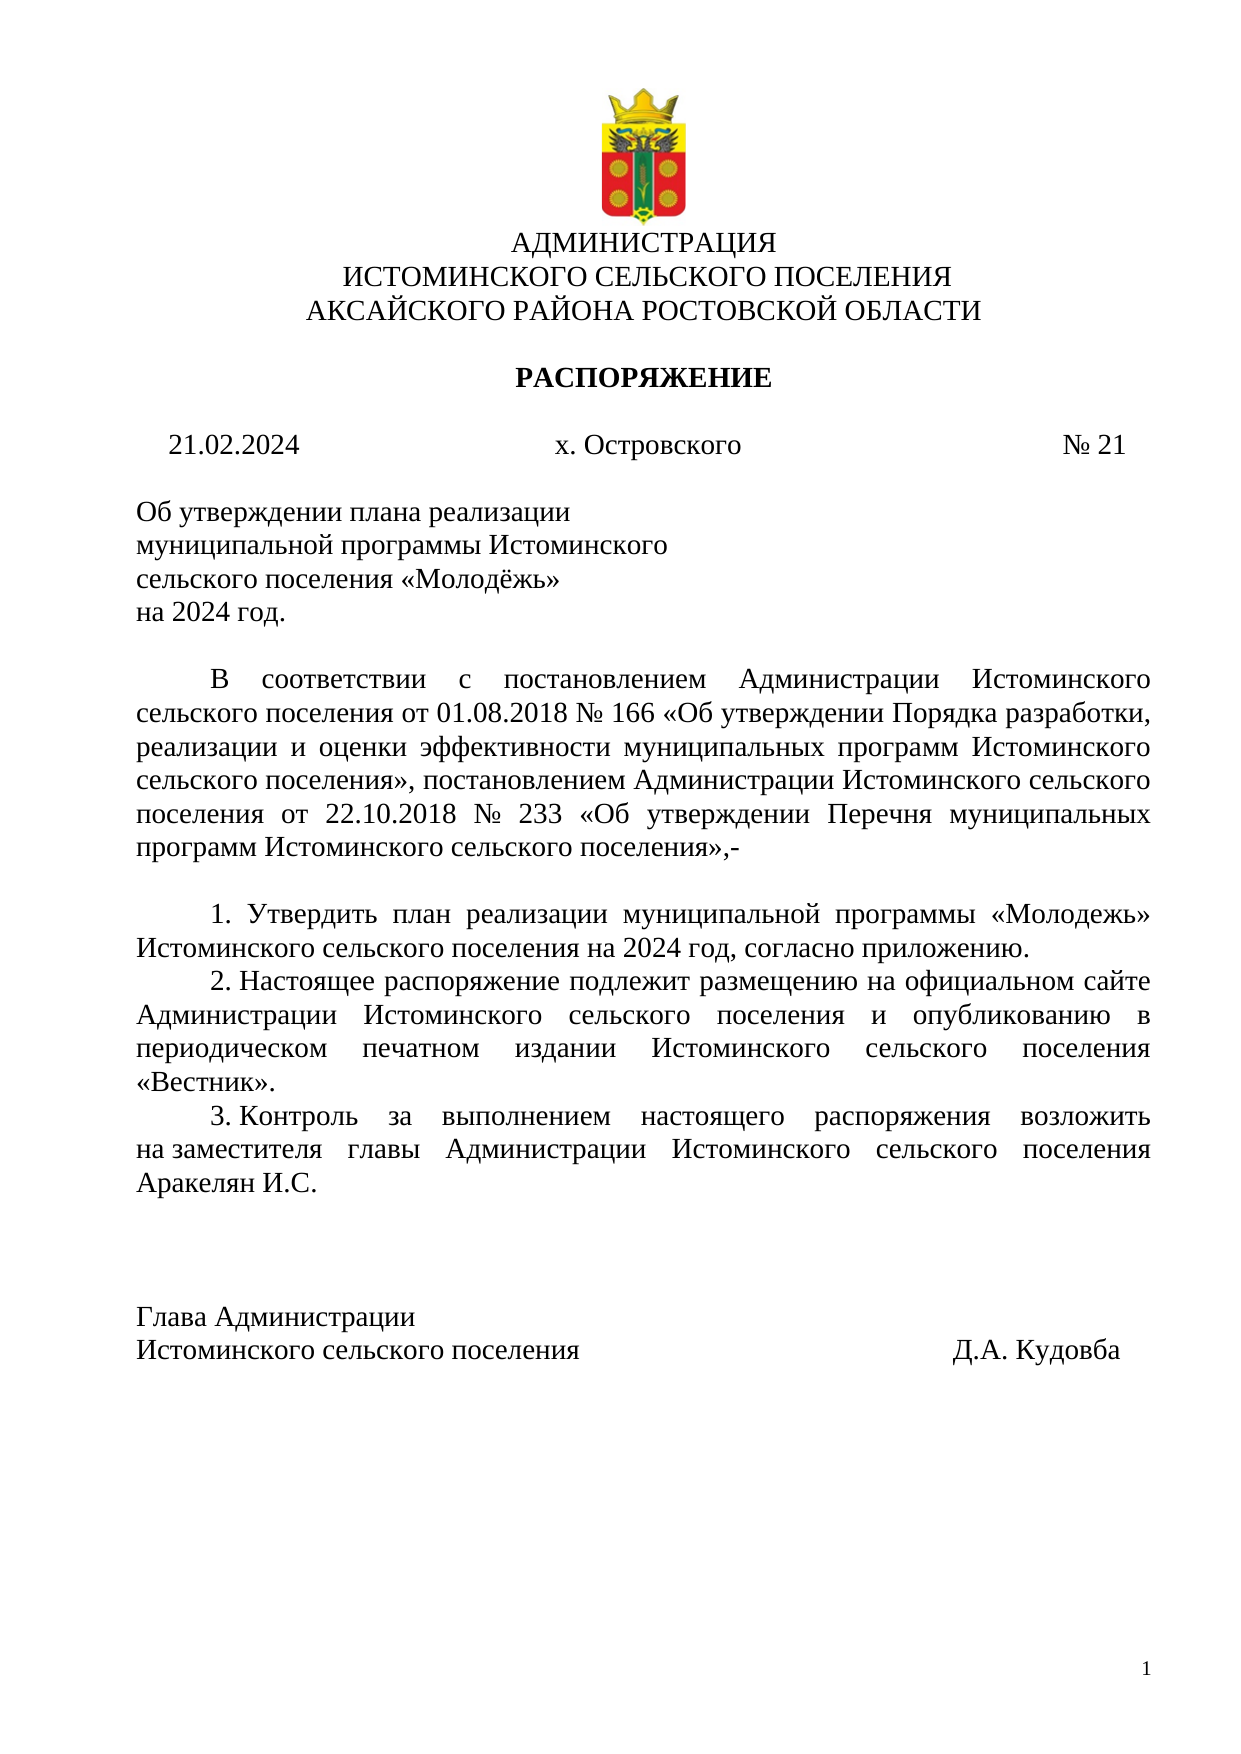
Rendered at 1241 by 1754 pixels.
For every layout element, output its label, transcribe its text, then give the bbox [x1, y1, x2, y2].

picture [601, 88, 686, 226]
text РАСПОРЯЖЕНИЕ [136, 360, 1152, 393]
text 2. Настоящее распоряжение подлежит размещению на официальном сайте Администрации Истоминского сельского поселения и опубликованию в периодическом печатном издании Истоминского сельского поселения «Вестник». [136, 963, 1152, 1098]
text В соответствии с постановлением Администрации Истоминского сельского поселения от 01.08.2018 № 166 «Об утверждении Порядка разработки, реализации и оценки эффективности муниципальных программ Истоминского сельского поселения», постановлением Администрации Истоминского сельского поселения от 22.10.2018 № 233 «Об утверждении Перечня муниципальных программ Истоминского сельского поселения»,- [136, 662, 1152, 863]
text АДМИНИСТРАЦИЯ [136, 226, 1152, 259]
text Об утверждении плана реализации [136, 494, 1152, 527]
text Истоминского сельского поселения Д.А. Кудовба [136, 1332, 1152, 1366]
text 21.02.2024 х. Островского № 21 [136, 427, 1152, 460]
text 3. Контроль за выполнением настоящего распоряжения возложить на заместителя главы Администрации Истоминского сельского поселения Аракелян И.С. [136, 1098, 1152, 1198]
text ИСТОМИНСКОГО СЕЛЬСКОГО ПОСЕЛЕНИЯ [136, 259, 1152, 293]
text АКСАЙСКОГО РАЙОНА РОСТОВСКОЙ ОБЛАСТИ [136, 293, 1152, 326]
text Глава Администрации [136, 1299, 1152, 1332]
text 1. Утвердить план реализации муниципальной программы «Молодежь» Истоминского сельского поселения на 2024 год, согласно приложению. [136, 896, 1152, 963]
text на 2024 год. [136, 594, 1152, 628]
text сельского поселения «Молодёжь» [136, 561, 1152, 594]
text муниципальной программы Истоминского [136, 527, 1152, 561]
